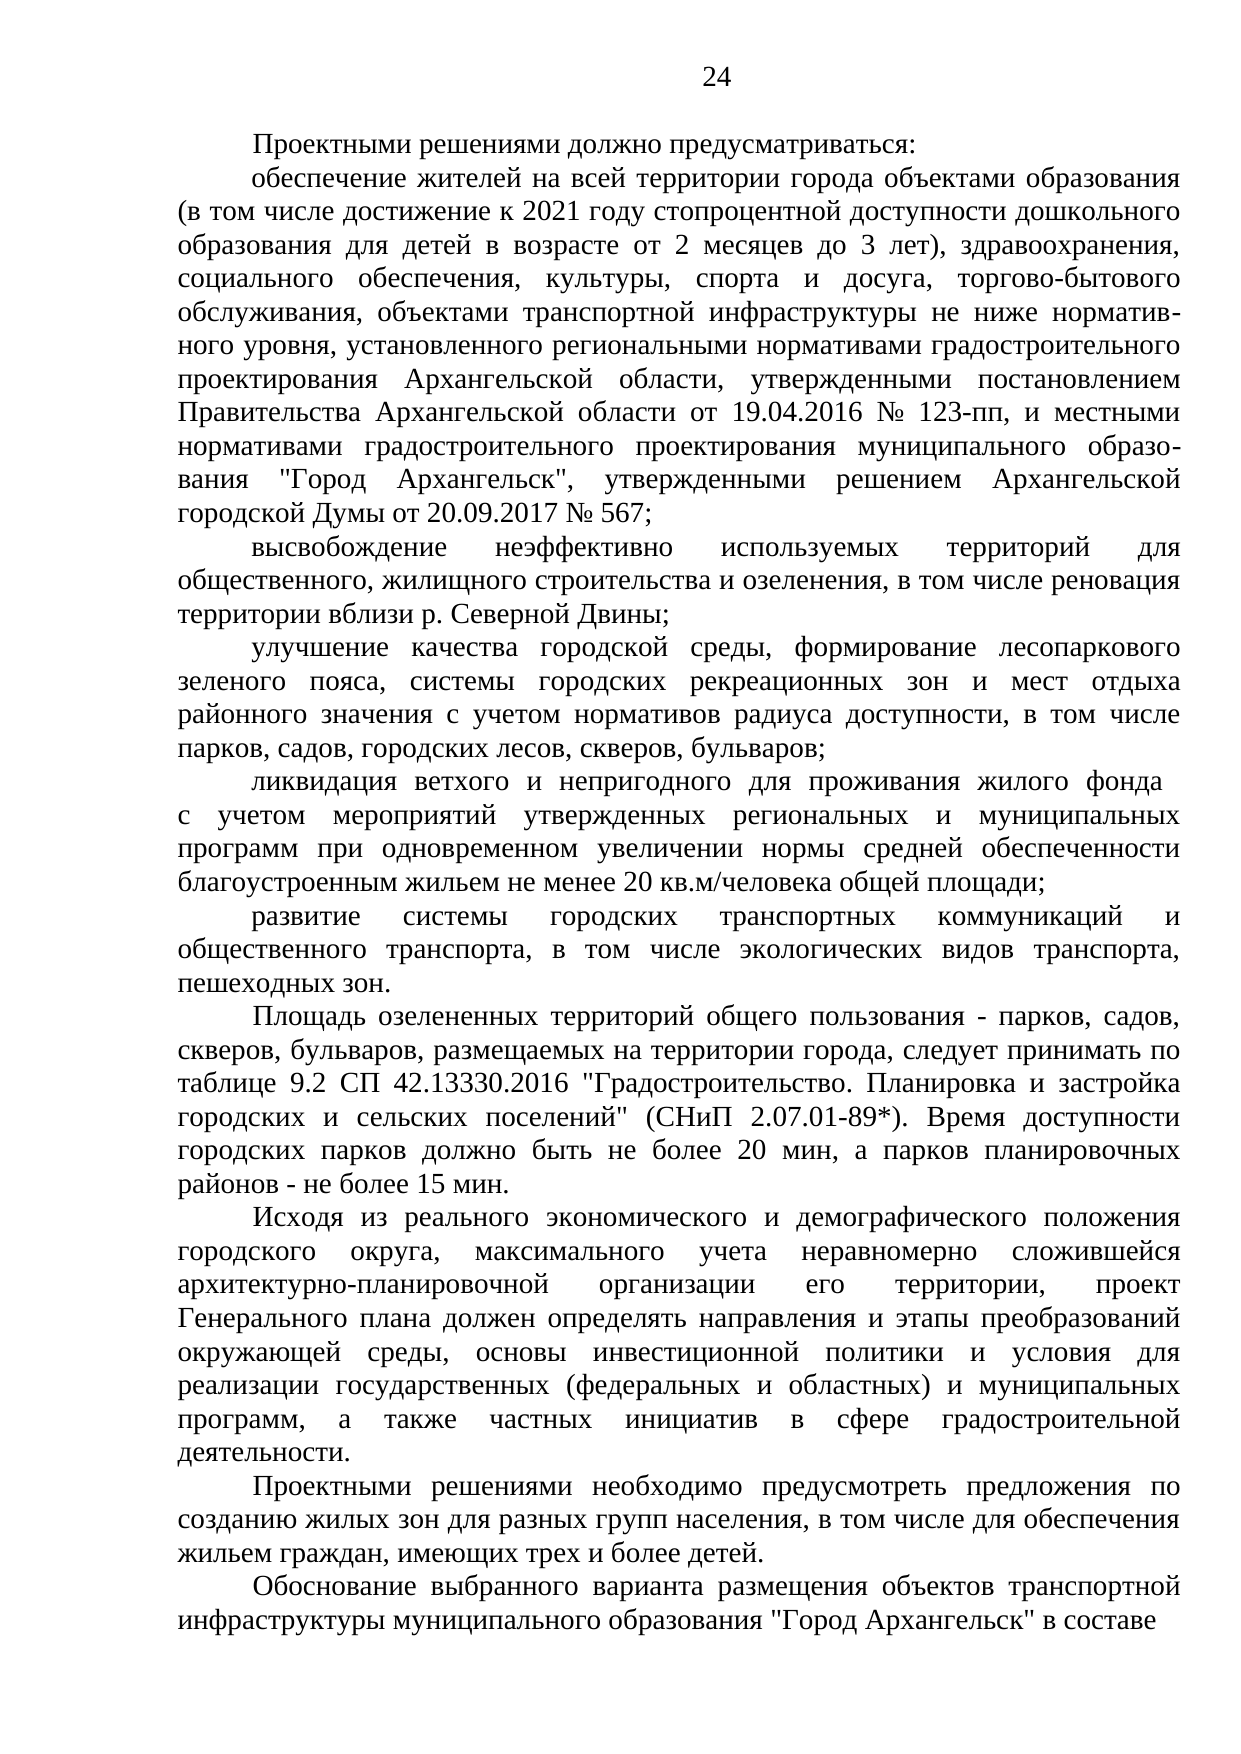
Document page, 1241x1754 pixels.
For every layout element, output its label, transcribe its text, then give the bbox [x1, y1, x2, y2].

text обеспечение жителей на всей территории города объектами образования (в том числе достижение к 2021 году стопроцентной доступности дошкольного образования для детей в возрасте от 2 месяцев до 3 лет), здравоохранения, социального обеспечения, культуры, спорта и досуга, торгово-бытового обслуживания, объектами транспортной инфраструктуры не ниже норматив-ного уровня, установленного региональными нормативами градостроительного проектирования Архангельской области, утвержденными постановлением Правительства Архангельской области от 19.04.2016 № 123-пп, и местными нормативами градостроительного проектирования муниципального образо-вания "Город Архангельск", утвержденными решением Архангельской городской Думы от 20.09.2017 № 567; [177, 160, 1181, 529]
text развитие системы городских транспортных коммуникаций и общественного транспорта, в том числе экологических видов транспорта, пешеходных зон. [177, 898, 1181, 998]
text ликвидация ветхого и непригодного для проживания жилого фонда с учетом мероприятий утвержденных региональных и муниципальных программ при одновременном увеличении нормы средней обеспеченности благоустроенным жильем не менее 20 кв.м/человека общей площади; [177, 763, 1181, 898]
text высвобождение неэффективно используемых территорий для общественного, жилищного строительства и озеленения, в том числе реновация территории вблизи р. Северной Двины; [177, 529, 1181, 629]
text улучшение качества городской среды, формирование лесопаркового зеленого пояса, системы городских рекреационных зон и мест отдыха районного значения с учетом нормативов радиуса доступности, в том числе парков, садов, городских лесов, скверов, бульваров; [177, 629, 1181, 763]
text Площадь озелененных территорий общего пользования - парков, садов, скверов, бульваров, размещаемых на территории города, следует принимать по таблице 9.2 СП 42.13330.2016 "Градостроительство. Планировка и застройка городских и сельских поселений" (СНиП 2.07.01-89*). Время доступности городских парков должно быть не более 20 мин, а парков планировочных районов - не более 15 мин. [177, 998, 1181, 1199]
text Исходя из реального экономического и демографического положения городского округа, максимального учета неравномерно сложившейся архитектурно-планировочной организации его территории, проект Генерального плана должен определять направления и этапы преобразований окружающей среды, основы инвестиционной политики и условия для реализации государственных (федеральных и областных) и муниципальных программ, а также частных инициатив в сфере градостроительной деятельности. [177, 1199, 1181, 1468]
text 24 [177, 59, 1181, 93]
text Проектными решениями необходимо предусмотреть предложения по созданию жилых зон для разных групп населения, в том числе для обеспечения жильем граждан, имеющих трех и более детей. [177, 1468, 1181, 1568]
text Проектными решениями должно предусматриваться: [177, 126, 1181, 160]
text Обоснование выбранного варианта размещения объектов транспортной инфраструктуры муниципального образования "Город Архангельск" в составе [177, 1568, 1181, 1636]
